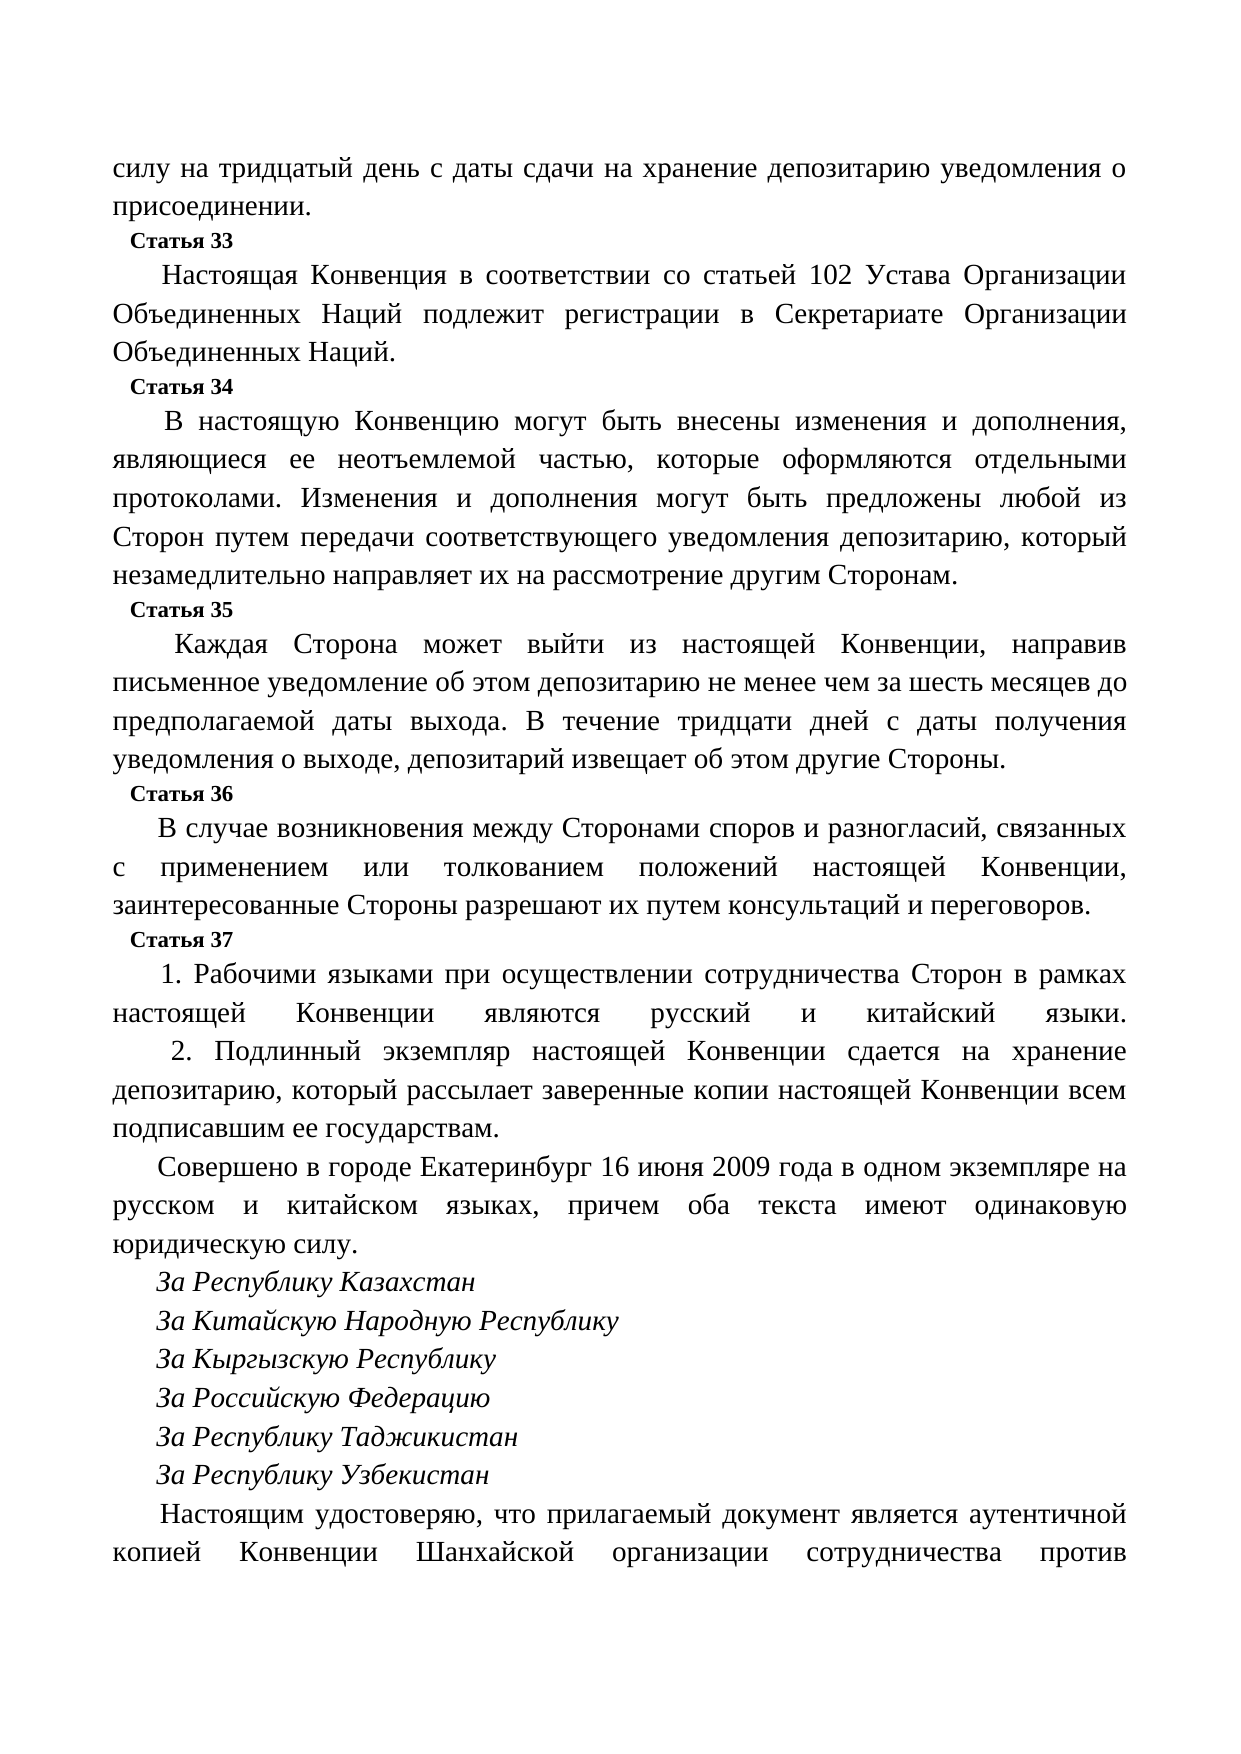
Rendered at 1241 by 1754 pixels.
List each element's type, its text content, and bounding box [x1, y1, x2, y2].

text Статья 33 [112, 227, 1128, 253]
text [112, 150, 1128, 222]
text Статья 34 [112, 373, 1128, 399]
text Статья 37 [112, 926, 1128, 952]
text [112, 1496, 1128, 1568]
text Каждая Сторона может выйти из настоящей Конвенции, направив письменное уведомление об этом депозитарию не менее чем за шесть месяцев до предполагаемой даты выхода. В течение тридцати дней с даты получения уведомления о выходе, депозитарий извещает об этом другие Стороны. [112, 626, 1128, 775]
text Совершено в городе Екатеринбург 16 июня 2009 года в одном экземпляре на русском и китайском языках, причем оба текста имеют одинаковую юридическую силу. [112, 1149, 1128, 1259]
text Статья 36 [112, 780, 1128, 807]
text Настоящая Конвенция в соответствии со статьей 102 Устава Организации Объединенных Наций подлежит регистрации в Секретариате Организации Объединенных Наций. [112, 257, 1128, 368]
text В случае возникновения между Сторонами споров и разногласий, связанных с применением или толкованием положений настоящей Конвенции, заинтересованные Стороны разрешают их путем консультаций и переговоров. [112, 810, 1128, 921]
text 1. Рабочими языками при осуществлении сотрудничества Сторон в рамках настоящей Конвенции являются русский и китайский языки. 2. Подлинный экземпляр настоящей Конвенции сдается на хранение депозитарию, который рассылает заверенные копии настоящей Конвенции всем подписавшим ее государствам. [112, 956, 1128, 1144]
text За Республику Узбекистан [112, 1457, 1128, 1491]
text За Республику Таджикистан [112, 1419, 1128, 1452]
text За Китайскую Народную Республику [112, 1303, 1128, 1337]
text Статья 35 [112, 596, 1128, 622]
text За Российскую Федерацию [112, 1380, 1128, 1414]
text За Кыргызскую Республику [112, 1342, 1128, 1375]
text В настоящую Конвенцию могут быть внесены изменения и дополнения, являющиеся ее неотъемлемой частью, которые оформляются отдельными протоколами. Изменения и дополнения могут быть предложены любой из Сторон путем передачи соответствующего уведомления депозитарию, который незамедлительно направляет их на рассмотрение другим Сторонам. [112, 403, 1128, 591]
text За Республику Казахстан [112, 1264, 1128, 1298]
